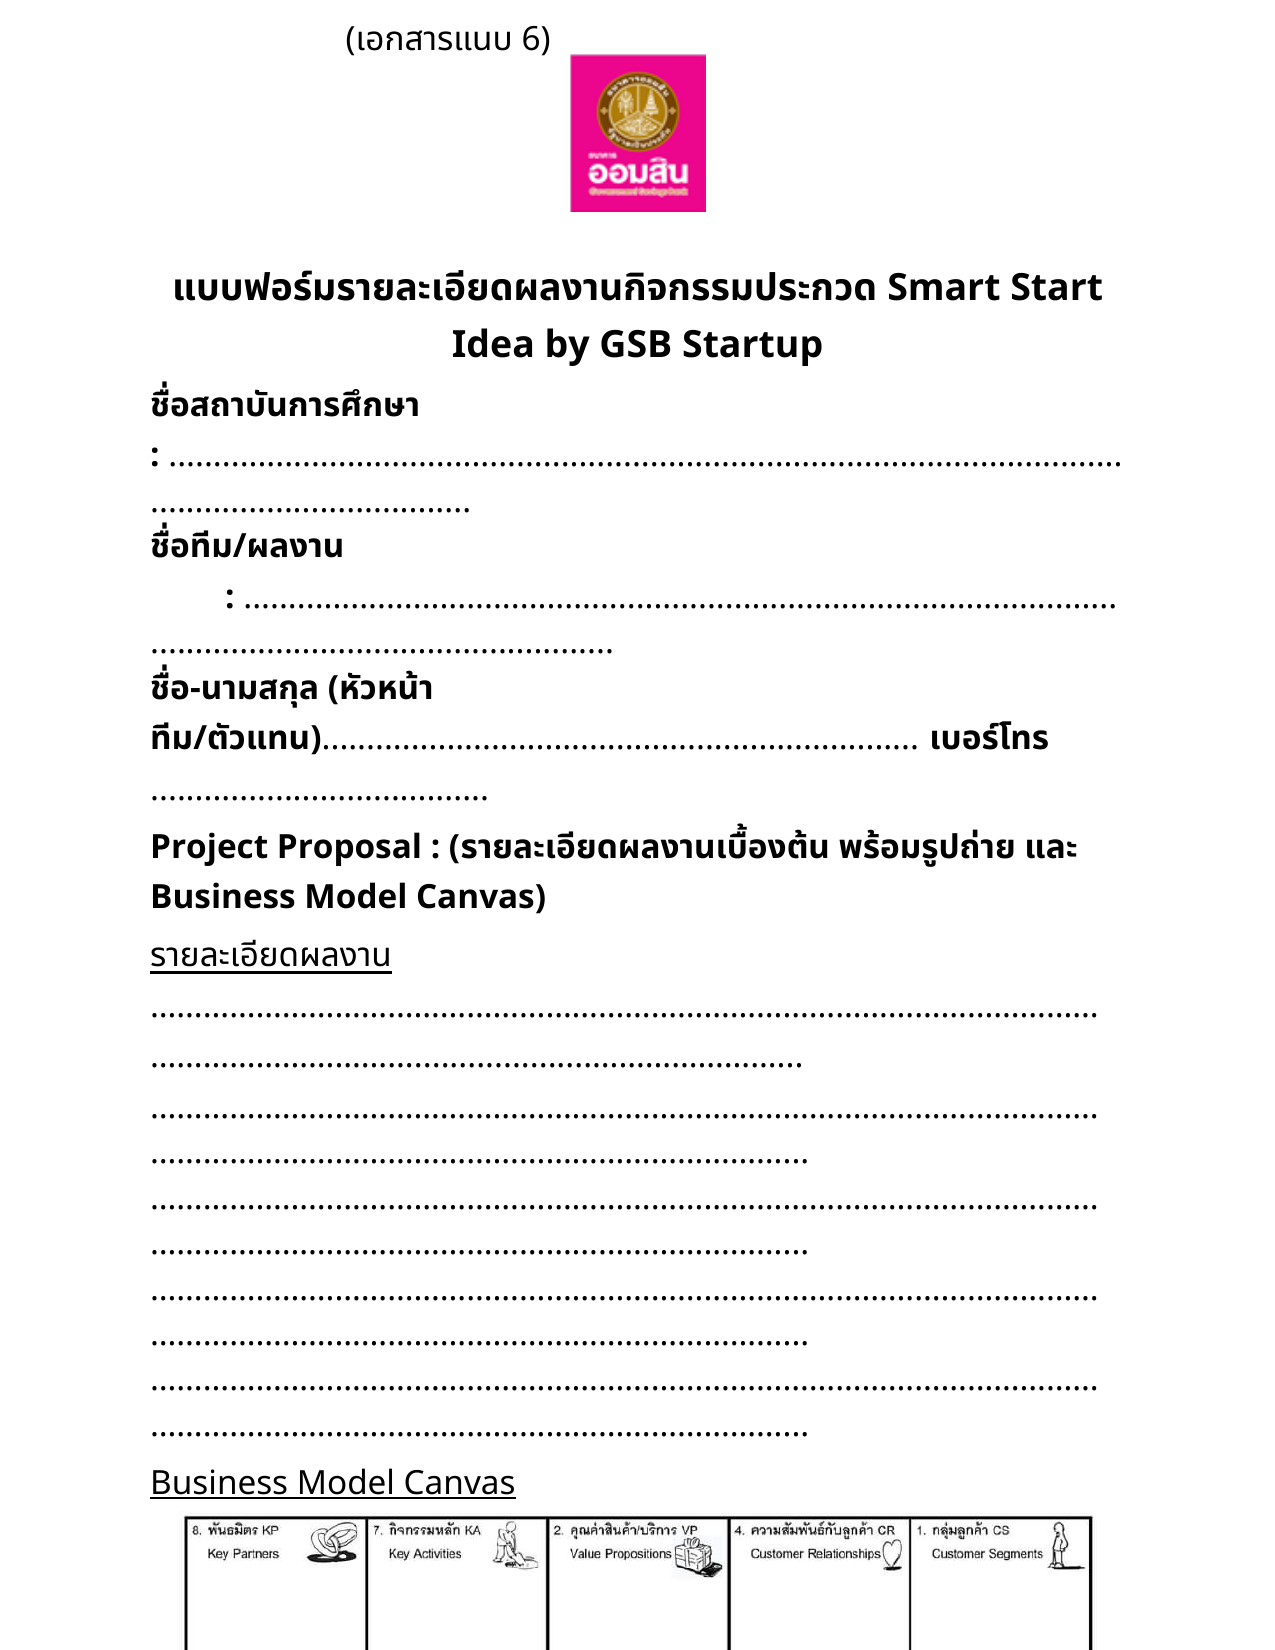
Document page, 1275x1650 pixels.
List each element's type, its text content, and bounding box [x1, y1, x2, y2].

text รายละเอียดผลงาน …………………………………………………………………………………………………………………………....................…………………... [150, 931, 1125, 1083]
text ชื่อทีม/ผลงาน : ...................................................................................................................................................... [150, 522, 1125, 663]
text (เอกสารแนบ 6) [150, 15, 1125, 65]
text ชื่อสถาบันการศึกษา : ............................................................................................................................................... [150, 381, 1125, 522]
text ………………………………………………………………………………………………………………………………………………………………... [150, 1083, 1125, 1173]
text ชื่อ-นามสกุล (หัวหน้าทีม/ตัวแทน)................................................................... เบอร์โทร ...................................... [150, 663, 1125, 810]
text แบบฟอร์มรายละเอียดผลงานกิจกรรมประกวด Smart Start Idea by GSB Startup [150, 260, 1125, 368]
picture [569, 53, 706, 212]
text Business Model Canvas [150, 1458, 1125, 1504]
text ………………………………………………………………………………………………………………………………………………………………... [150, 1355, 1125, 1446]
text ………………………………………………………………………………………………………………………………………………………………... [150, 1173, 1125, 1264]
text Project Proposal : (รายละเอียดผลงานเบื้องต้น พร้อมรูปถ่าย และ Business Model Canvas) [150, 823, 1125, 919]
text ………………………………………………………………………………………………………………………………………………………………... [150, 1264, 1125, 1355]
picture [168, 1505, 1107, 1650]
